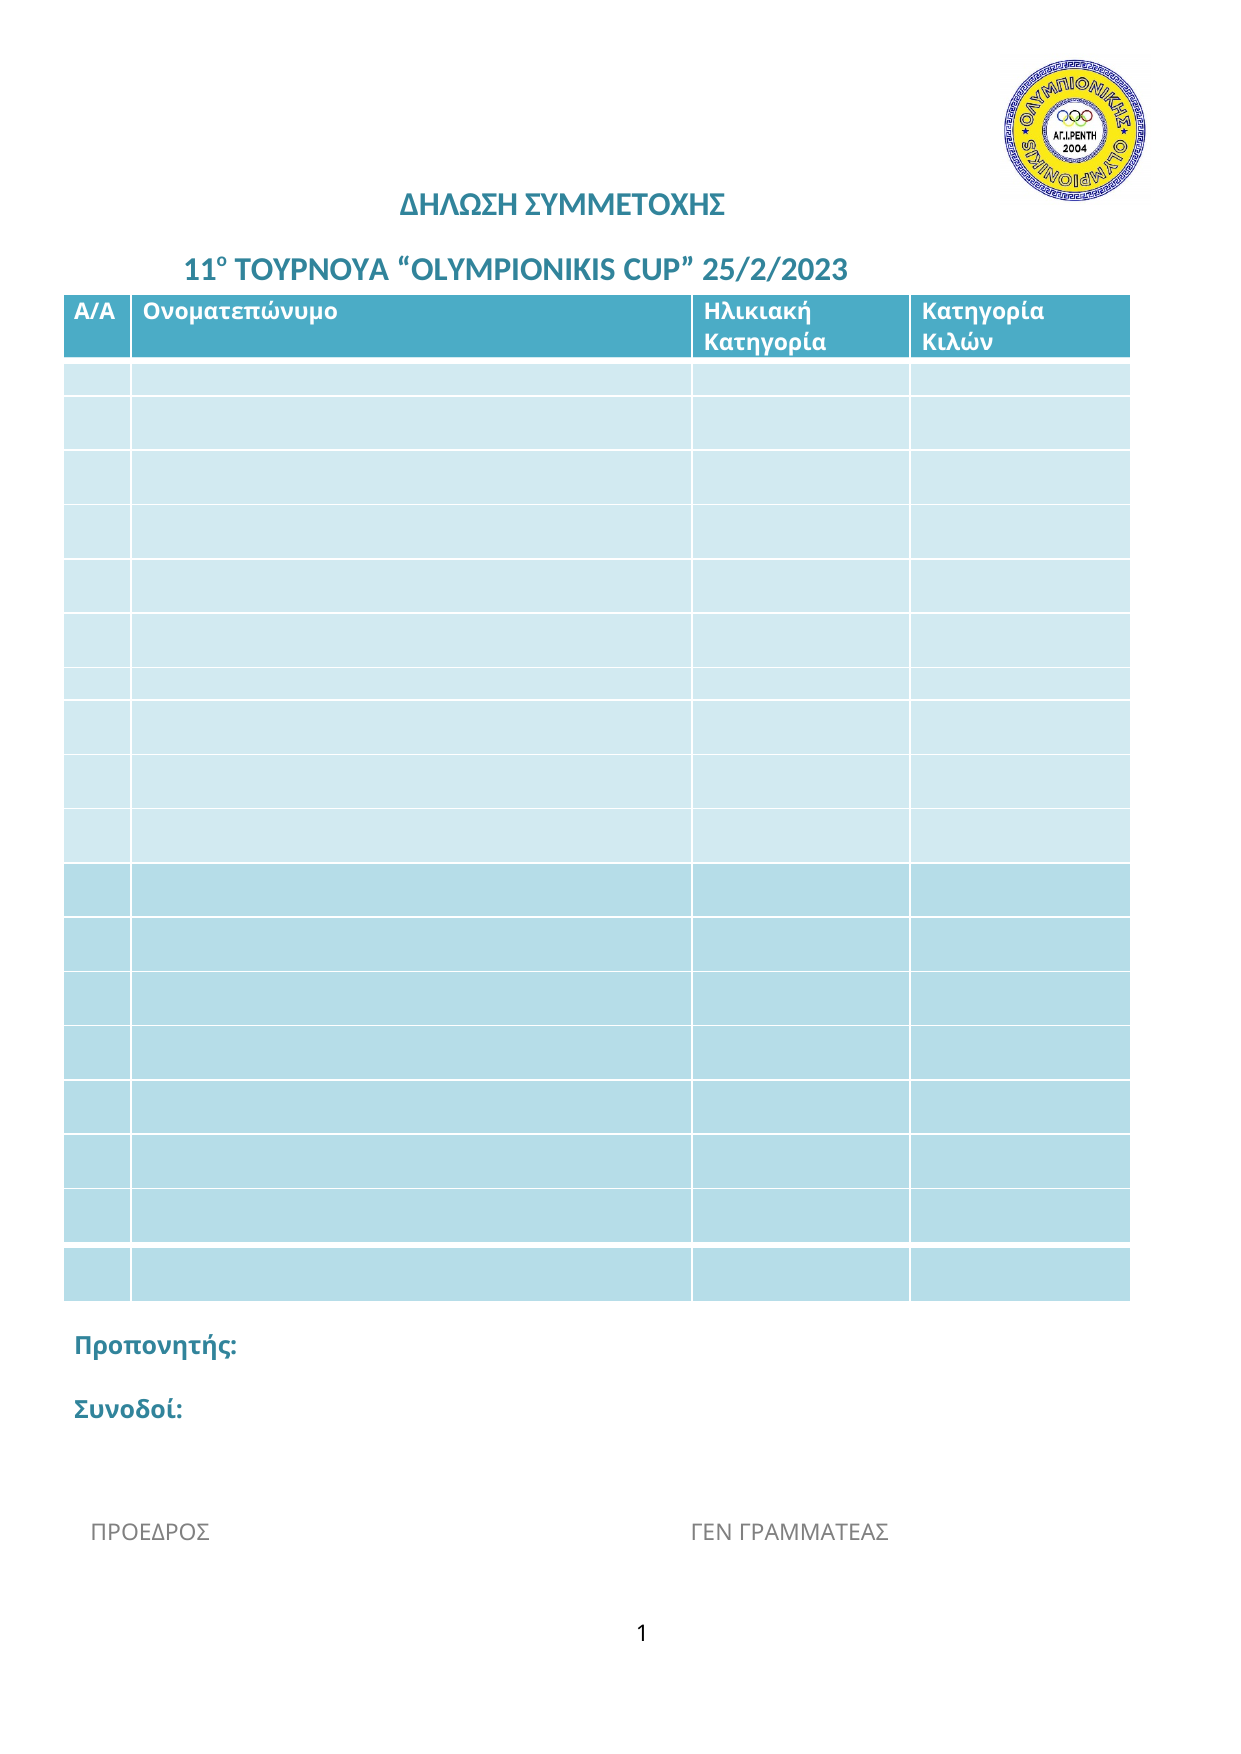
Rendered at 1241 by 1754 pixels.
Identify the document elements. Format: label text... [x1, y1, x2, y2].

table_cell [693, 451, 909, 503]
table_cell [693, 918, 909, 971]
table_cell [693, 505, 909, 558]
table_cell [132, 809, 691, 862]
table_cell [911, 1081, 1130, 1133]
table_cell [693, 1081, 909, 1133]
title 11ο ΤΟΥΡΝΟΥΑ “OLYMPIONIKIS CUP” 25/2/2023 [183, 229, 1100, 293]
table_cell [693, 755, 909, 808]
table_cell [64, 1026, 130, 1079]
table_cell [64, 809, 130, 862]
table_cell [64, 972, 130, 1025]
table_cell [911, 668, 1130, 699]
table_cell [911, 364, 1130, 395]
table_cell [132, 1248, 691, 1301]
table_cell [911, 755, 1130, 808]
table_cell [64, 614, 130, 666]
table_cell [64, 1081, 130, 1133]
table_cell [693, 809, 909, 862]
table_cell [911, 972, 1130, 1025]
picture [1000, 53, 1152, 205]
table_cell [132, 1135, 691, 1188]
table_cell [911, 809, 1130, 862]
table_cell [132, 755, 691, 808]
table_cell [693, 701, 909, 753]
table_cell [64, 701, 130, 753]
table_cell [64, 1189, 130, 1242]
table_cell [64, 560, 130, 612]
table_cell [911, 918, 1130, 971]
table_header Κατηγορία Κιλών [911, 295, 1130, 357]
table_cell [911, 1026, 1130, 1079]
table_header Ηλικιακή Κατηγορία [693, 295, 909, 357]
table_cell [693, 1135, 909, 1188]
table_cell [132, 614, 691, 666]
table_cell [132, 701, 691, 753]
table_cell [911, 505, 1130, 558]
title ΔΗΛΩΣΗ ΣΥΜΜΕΤΟΧΗΣ [299, 164, 1100, 229]
table_cell [911, 1189, 1130, 1242]
table_cell [64, 918, 130, 971]
table_cell [911, 560, 1130, 612]
table_cell [911, 451, 1130, 503]
table_cell [64, 364, 130, 395]
table_cell [64, 505, 130, 558]
table_cell [693, 1189, 909, 1242]
table_cell [132, 560, 691, 612]
table_cell [64, 1248, 130, 1301]
table_cell [132, 1189, 691, 1242]
table_cell [132, 505, 691, 558]
table_cell [911, 1135, 1130, 1188]
table_cell [64, 864, 130, 916]
text ΠΡΟΕΔΡΟΣ ΓΕΝ ΓΡΑΜΜΑΤΕΑΣ [84, 1516, 1210, 1547]
table_cell [911, 864, 1130, 916]
table_cell [64, 1135, 130, 1188]
table_header Ονοματεπώνυμο [132, 295, 691, 357]
title Προπονητής: [74, 1303, 1100, 1367]
table_cell [132, 1026, 691, 1079]
table_cell [64, 668, 130, 699]
table_cell [693, 668, 909, 699]
table_cell [132, 668, 691, 699]
table_cell [693, 1248, 909, 1301]
table_header Α/Α [64, 295, 130, 357]
table_cell [911, 701, 1130, 753]
table_cell [693, 972, 909, 1025]
table_cell [693, 397, 909, 449]
table_cell [132, 918, 691, 971]
table_cell [64, 397, 130, 449]
table_cell [693, 364, 909, 395]
table_cell [911, 614, 1130, 666]
table_cell [911, 1248, 1130, 1301]
table_cell [693, 1026, 909, 1079]
table_cell [132, 451, 691, 503]
table_cell [911, 397, 1130, 449]
table_cell [132, 1081, 691, 1133]
table_cell [132, 864, 691, 916]
table_cell [132, 397, 691, 449]
table_cell [693, 614, 909, 666]
table_cell [132, 364, 691, 395]
title Συνοδοί: [74, 1367, 1100, 1431]
table_cell [693, 560, 909, 612]
table_cell [64, 451, 130, 503]
table_cell [64, 755, 130, 808]
table_cell [693, 864, 909, 916]
table_cell [132, 972, 691, 1025]
